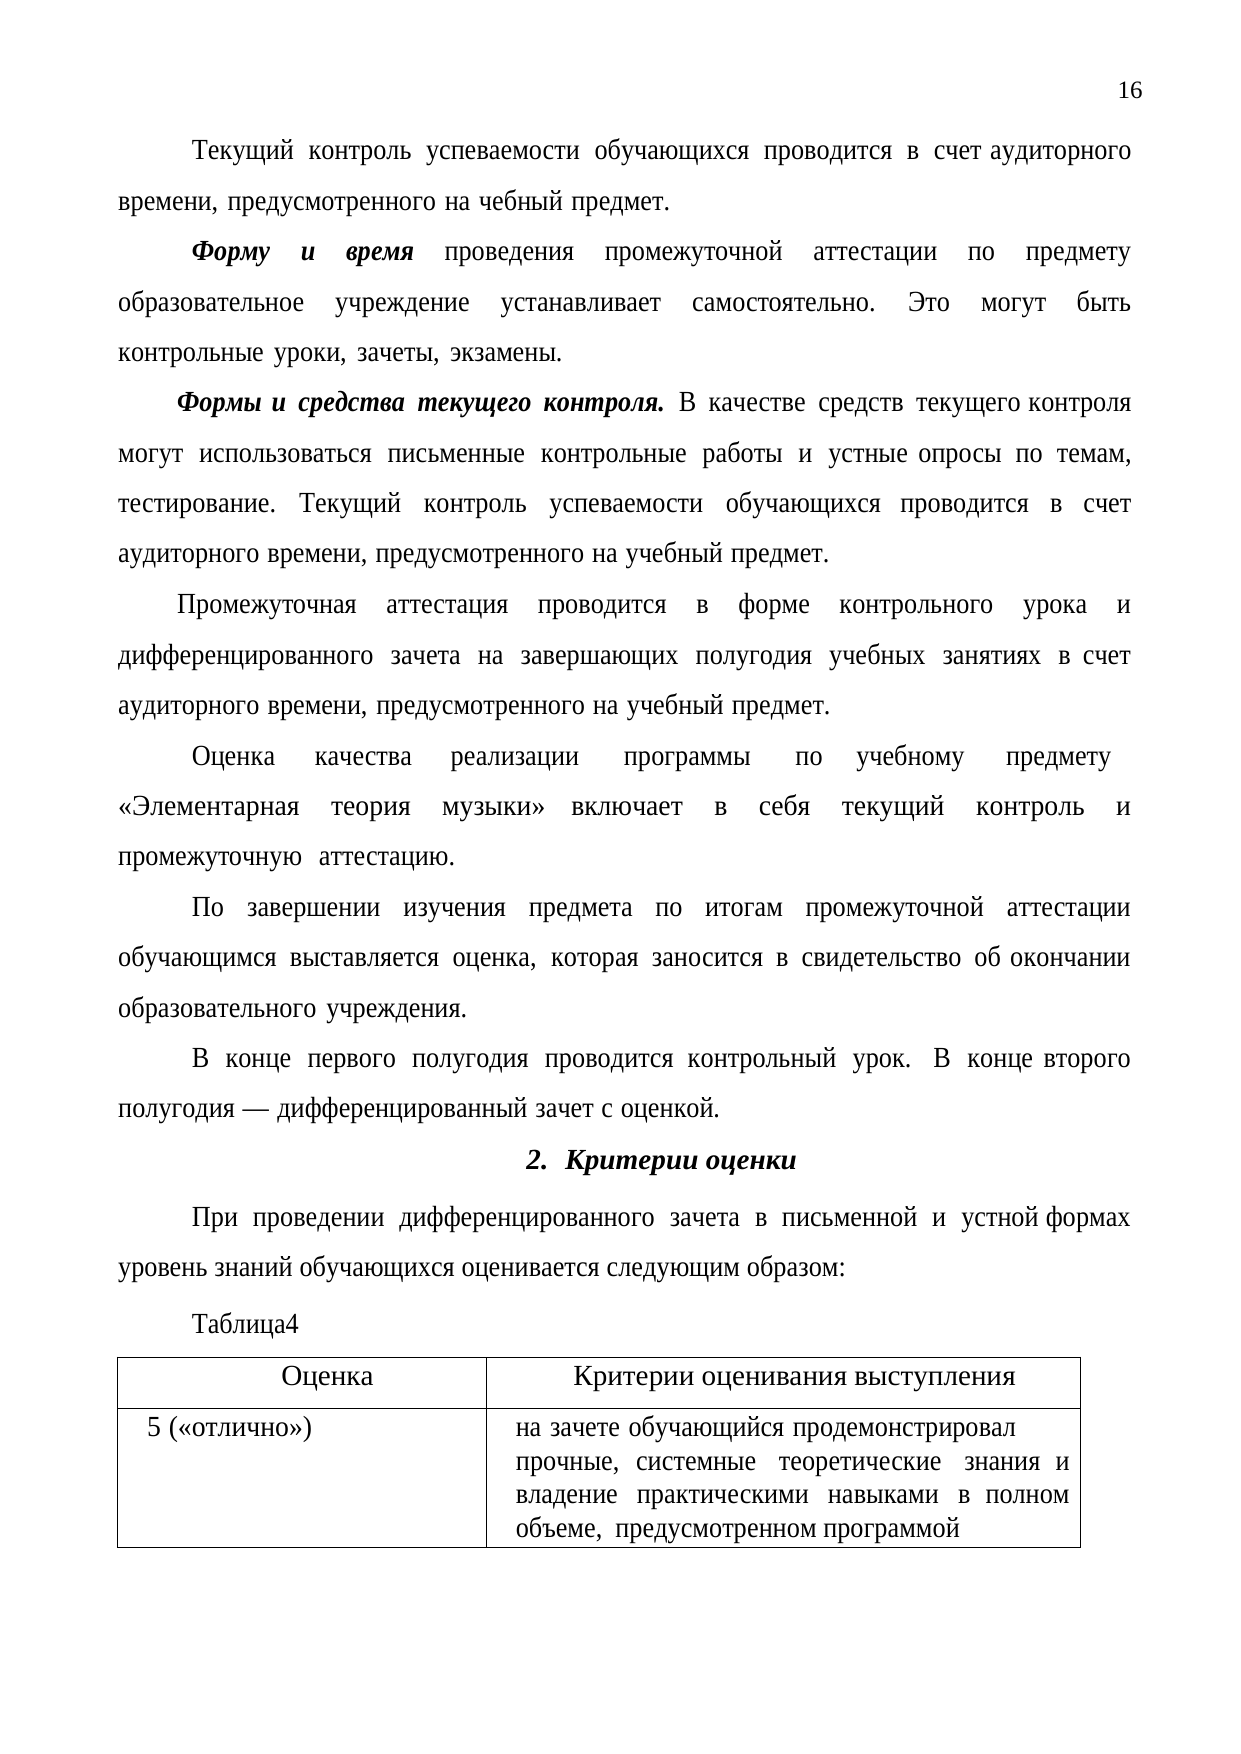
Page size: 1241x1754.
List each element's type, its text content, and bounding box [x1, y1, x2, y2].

text Текущий контроль успеваемости обучающихся проводится в счет аудиторного времени, предусмотренного на чебный предмет. [118, 132, 1131, 216]
text В конце первого полугодия проводится контрольный урок. В конце второго полугодия — дифференцированный зачет с оценкой. [118, 1040, 1131, 1124]
text По завершении изучения предмета по итогам промежуточной аттестации обучающимся выставляется оценка, которая заносится в свидетельство об окончании образовательного учреждения. [118, 889, 1131, 1023]
table_cell на зачете обучающийся продемонстрировал прочные, системные теоретические знания и владение практическими навыками в полном объеме, предусмотренном программой [487, 1409, 1080, 1547]
table_cell 5 («отлично») [118, 1409, 486, 1547]
text Промежуточная аттестация проводится в форме контрольного урока и дифференцированного зачета на завершающих полугодия учебных занятиях в счет аудиторного времени, предусмотренного на учебный предмет. [118, 586, 1131, 721]
text 2. Критерии оценки [180, 1142, 1142, 1176]
text Оценка качества реализации программы по учебному предмету [192, 738, 1142, 771]
text Форму и время проведения промежуточной аттестации по предмету образовательное учреждение устанавливает самостоятельно. Это могут быть контрольные уроки, зачеты, экзамены. [118, 233, 1131, 368]
text Таблица4 [118, 1306, 1131, 1340]
text Формы и средства текущего контроля. В качестве средств текущего контроля могут использоваться письменные контрольные работы и устные опросы по темам, тестирование. Текущий контроль успеваемости обучающихся проводится в счет аудиторного времени, предусмотренного на учебный предмет. [118, 384, 1131, 569]
text «Элементарная теория музыки» включает в себя текущий контроль и промежуточную аттестацию. [118, 788, 1131, 872]
text При проведении дифференцированного зачета в письменной и устной формах уровень знаний обучающихся оценивается следующим образом: [118, 1199, 1131, 1283]
table_header Оценка [118, 1358, 486, 1408]
table_header Критерии оценивания выступления [487, 1358, 1080, 1408]
